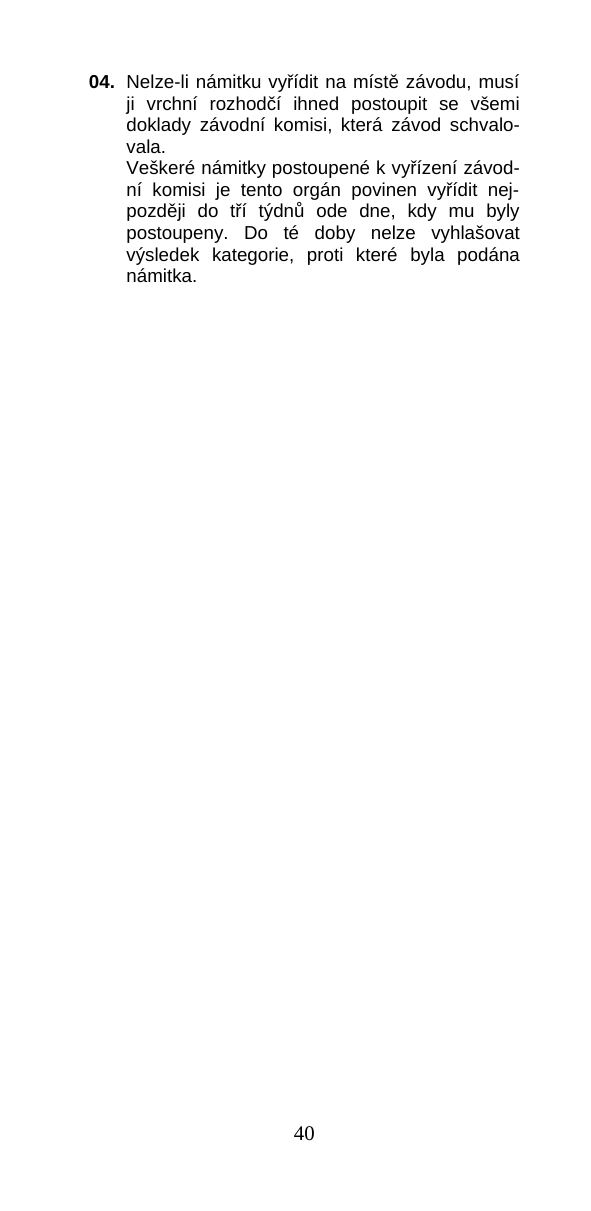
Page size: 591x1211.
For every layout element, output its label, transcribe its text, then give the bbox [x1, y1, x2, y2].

text 04. Nelze-li námitku vyřídit na místě závodu, musí ji vrchní rozhodčí ihned postoupit se všemi doklady závodní komisi, která závod schvalo-vala. [89, 71, 520, 157]
text Veškeré námitky postoupené k vyřízení závod-ní komisi je tento orgán povinen vyřídit nej-později do tří týdnů ode dne, kdy mu byly postoupeny. Do té doby nelze vyhlašovat výsledek kategorie, proti které byla podána námitka. [89, 157, 520, 286]
